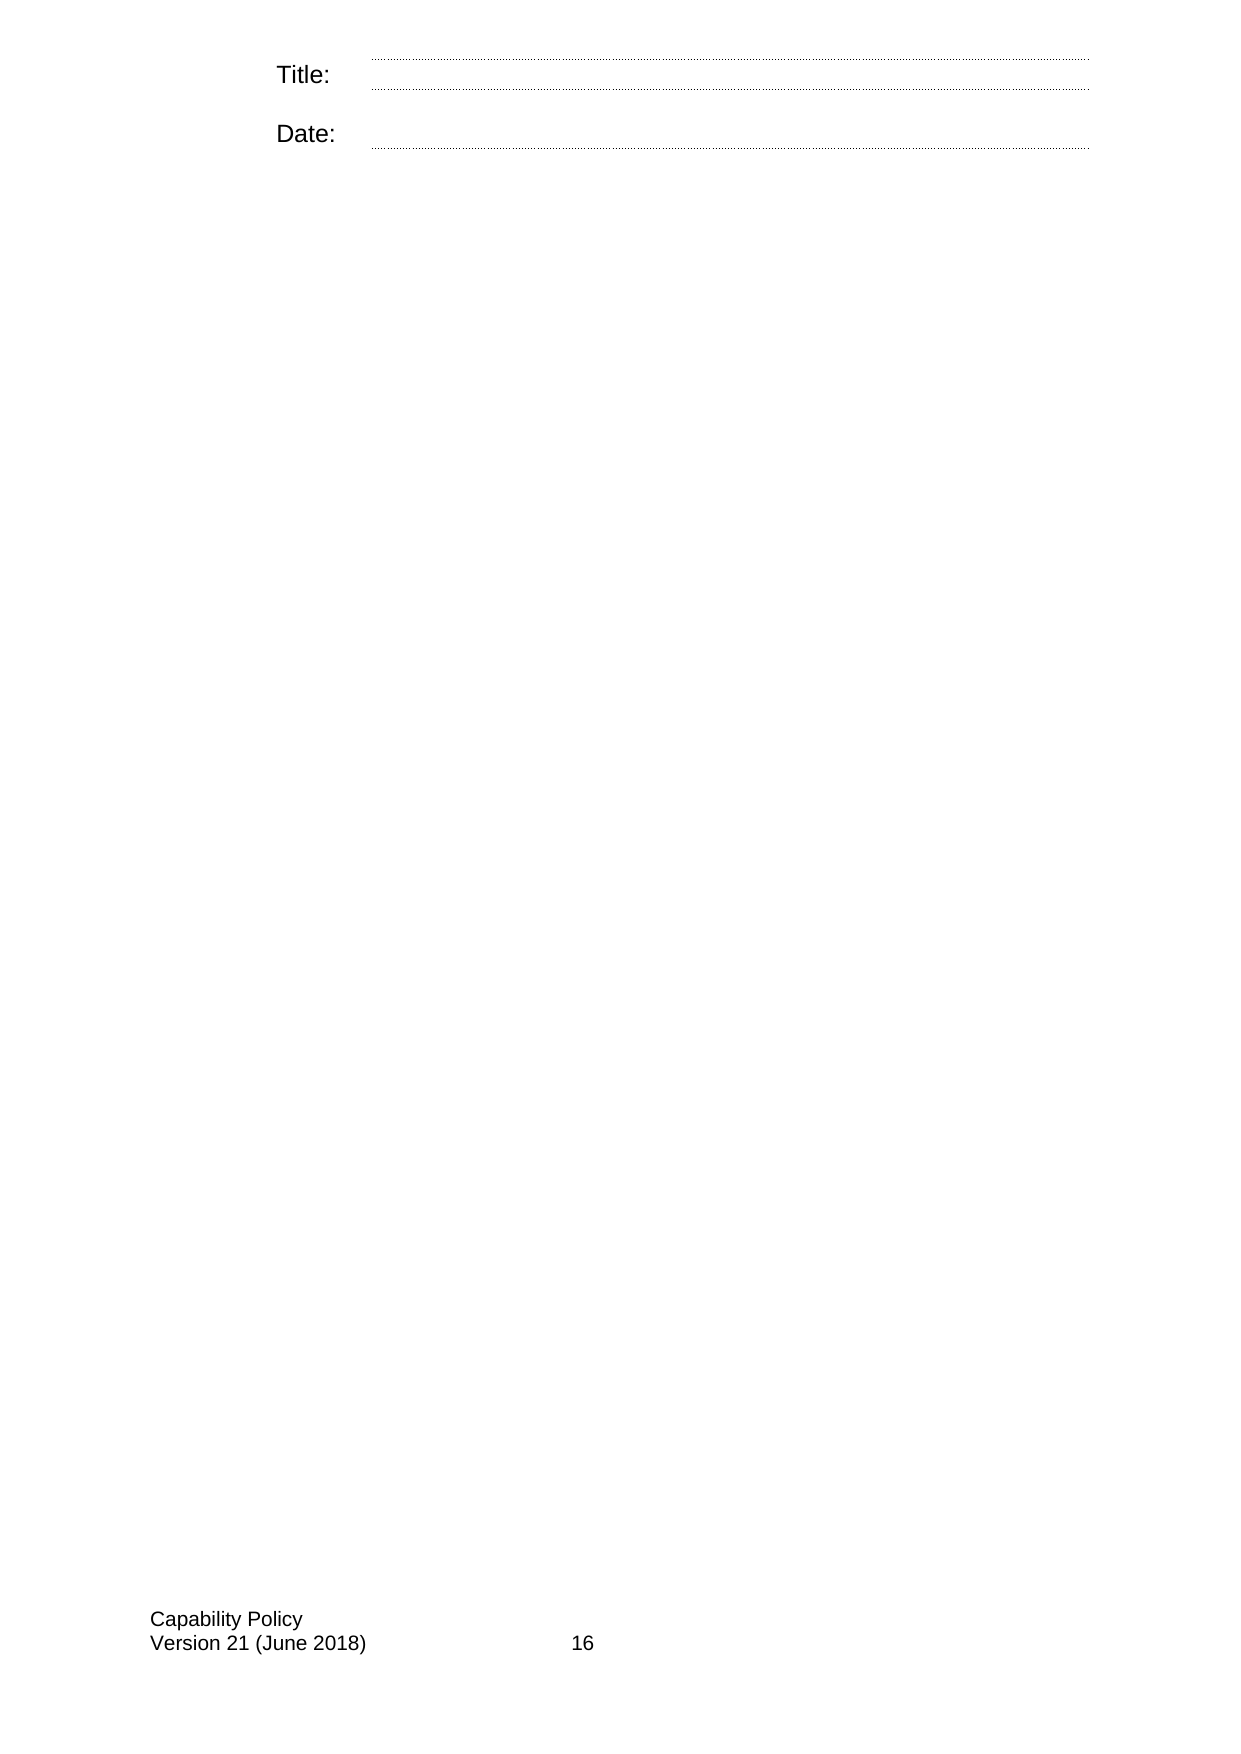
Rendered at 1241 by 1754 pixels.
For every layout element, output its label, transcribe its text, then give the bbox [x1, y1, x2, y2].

table_cell [372, 59, 1090, 89]
table_cell Title: [176, 59, 372, 89]
table_cell [372, 89, 1090, 147]
table_cell Date: [176, 89, 372, 147]
